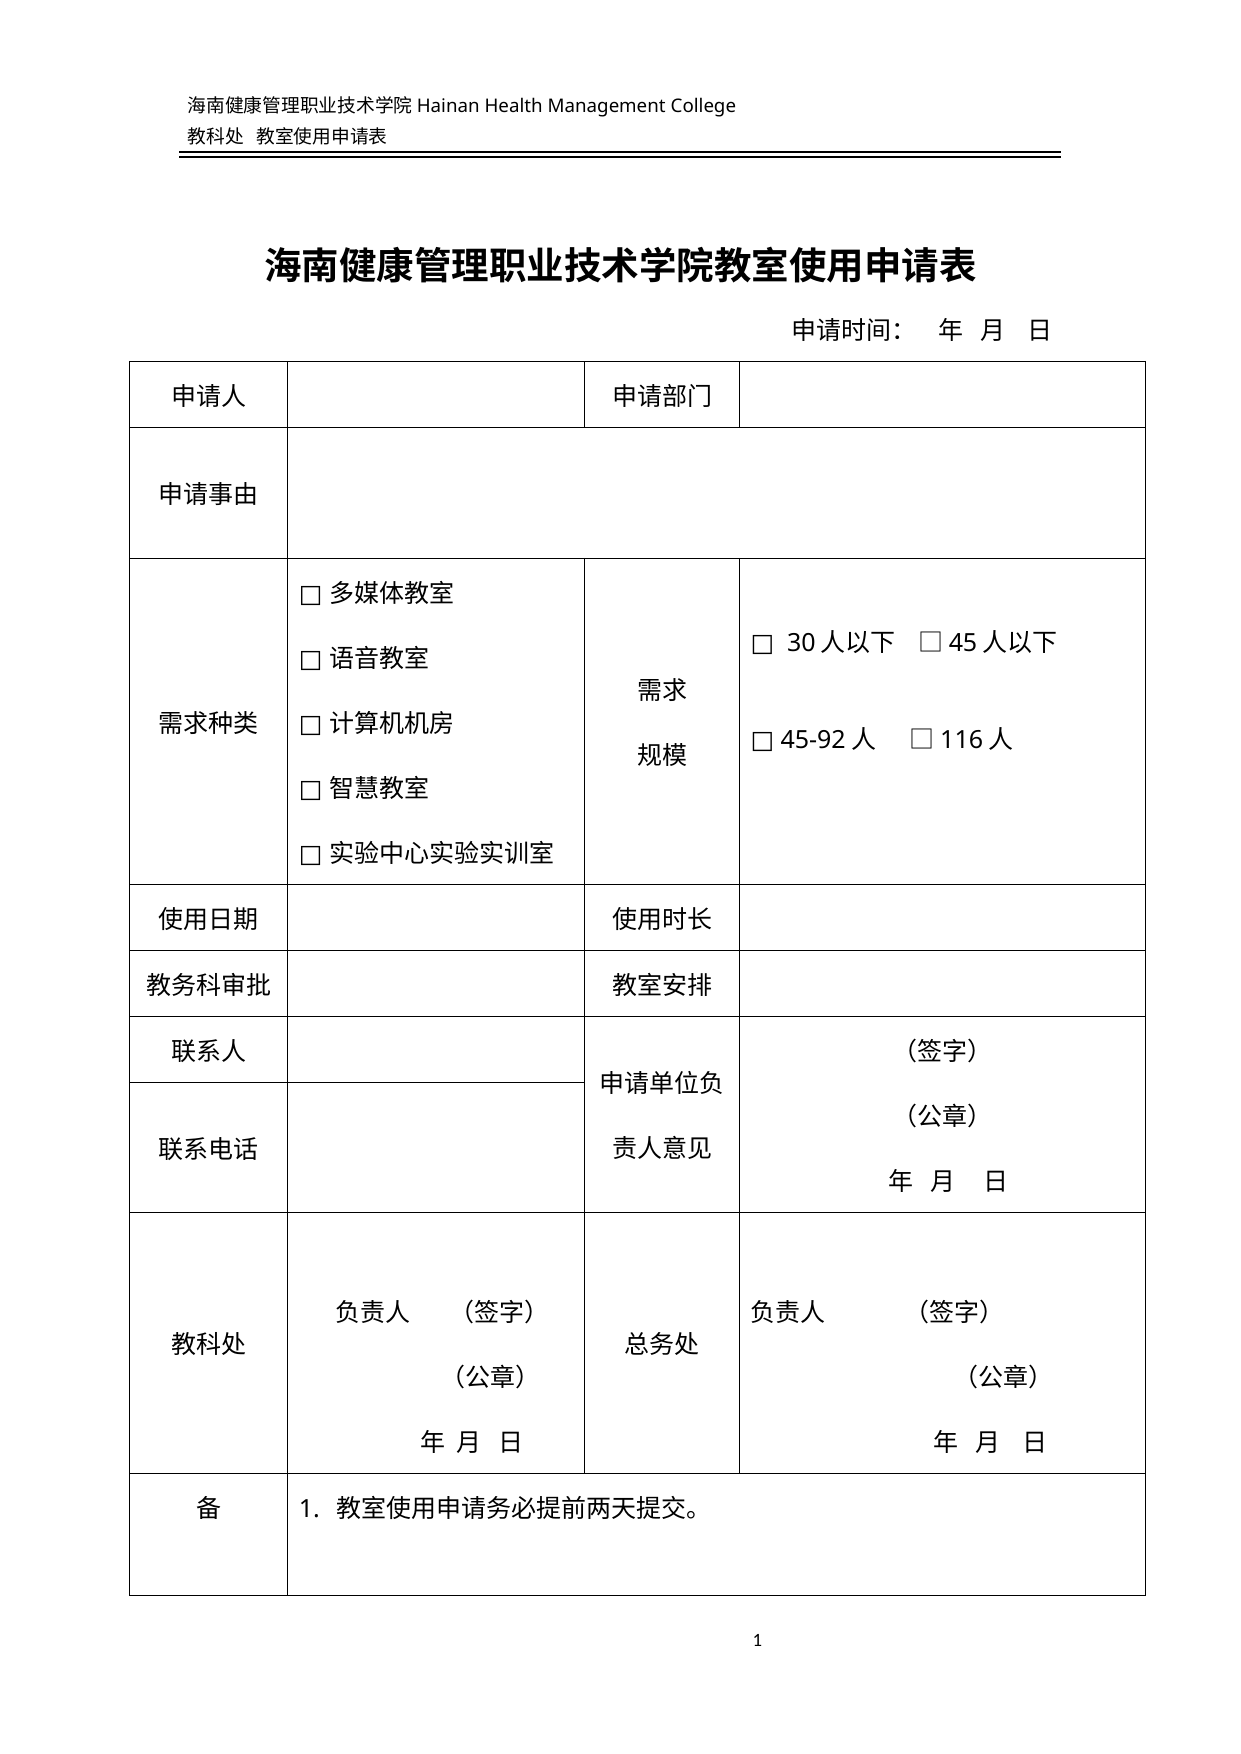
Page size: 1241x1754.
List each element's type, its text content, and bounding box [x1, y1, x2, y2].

text 申请时间： 年 月 日 [187, 296, 1053, 361]
table_header [740, 362, 1145, 427]
table_cell 教室安排 [585, 951, 739, 1016]
table_cell 负责人 （签字） （公章） 年 月 日 [288, 1213, 584, 1473]
table_cell 申请单位负责人意见 [585, 1017, 739, 1212]
table_header [288, 362, 584, 427]
table_cell 教务科审批 [130, 951, 287, 1016]
table_header 申请人 [130, 362, 287, 427]
table_cell [288, 428, 1145, 558]
table_cell [288, 951, 584, 1016]
table_cell （签字） （公章） 年 月 日 [740, 1017, 1145, 1212]
table_cell 联系电话 [130, 1083, 287, 1212]
table_cell 需求种类 [130, 559, 287, 884]
table_cell 使用时长 [585, 885, 739, 950]
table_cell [288, 1474, 1145, 1595]
table_cell □ 30人以下 □ 45人以下 □ 45-92人 □ 116人 [740, 559, 1145, 884]
table_cell □ 多媒体教室 □ 语音教室 □ 计算机机房 □ 智慧教室 □ 实验中心实验实训室 [288, 559, 584, 884]
table_cell [740, 885, 1145, 950]
table_header 申请部门 [585, 362, 739, 427]
table_cell [740, 951, 1145, 1016]
table_cell 教科处 [130, 1213, 287, 1473]
table_cell [288, 1017, 584, 1082]
table_cell 申请事由 [130, 428, 287, 558]
table_cell [288, 885, 584, 950]
table_cell 备 注 [130, 1474, 287, 1595]
table_cell 负责人 （签字） （公章） 年 月 日 [740, 1213, 1145, 1473]
table_cell 总务处 [585, 1213, 739, 1473]
text 海南健康管理职业技术学院教室使用申请表 [187, 231, 1053, 296]
table_cell [288, 1083, 584, 1212]
table_cell 需求 规模 [585, 559, 739, 884]
table_cell 使用日期 [130, 885, 287, 950]
table_cell 联系人 [130, 1017, 287, 1082]
